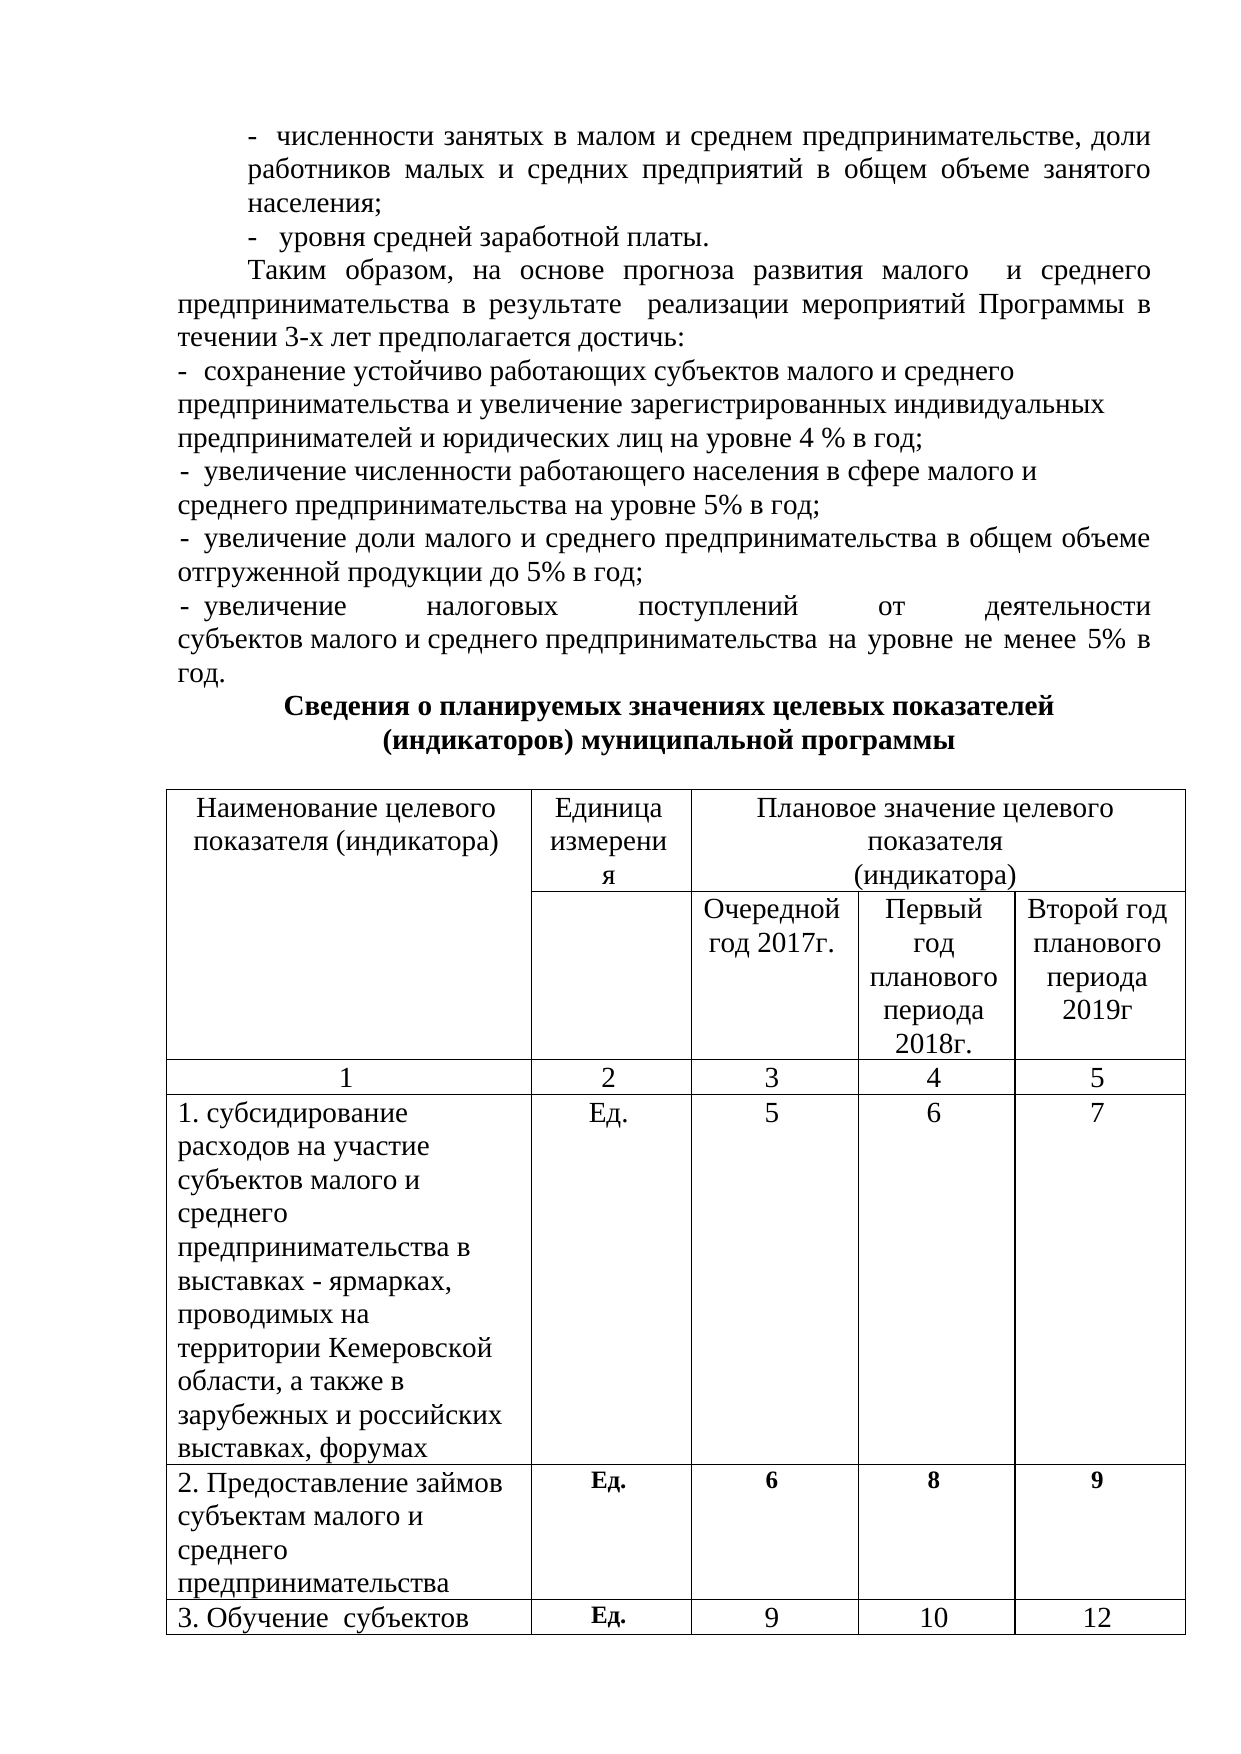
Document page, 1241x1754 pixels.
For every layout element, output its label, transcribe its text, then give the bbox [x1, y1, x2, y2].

table_cell 10 [859, 1600, 1014, 1634]
table_cell 5 [1016, 1060, 1185, 1094]
table_cell 12 [1016, 1600, 1185, 1634]
text Таким образом, на основе прогноза развития малого и среднего предпринимательства в результате реализации мероприятий Программы в течении 3-х лет предполагается достичь: [177, 252, 1152, 353]
table_cell 1. субсидирование расходов на участие субъектов малого и среднего предпринимательства в выставках - ярмарках, проводимых на территории Кемеровской области, а также в зарубежных и российских выставках, форумах [167, 1095, 531, 1464]
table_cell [167, 1600, 531, 1634]
table_cell Первый год планового периода 2018г. [859, 892, 1014, 1059]
list увеличение доли малого и среднего предпринимательства в общем объеме отгруженной продукции до 5% в год; [177, 521, 1152, 588]
table_header Плановое значение целевого показателя (индикатора) [692, 790, 1185, 891]
table_cell 2 [532, 1060, 691, 1094]
table_cell 1 [167, 1060, 531, 1094]
table_header Единица измерения [532, 790, 691, 891]
table_cell 5 [692, 1095, 858, 1464]
table_cell Второй год планового периода 2019г [1016, 892, 1185, 1059]
table_cell 7 [1016, 1095, 1185, 1464]
text Сведения о планируемых значениях целевых показателей [192, 688, 1146, 722]
table_cell 4 [859, 1060, 1014, 1094]
list сохранение устойчиво работающих субъектов малого и среднего предпринимательства и увеличение зарегистрированных индивидуальных предпринимателей и юридических лиц на уровне 4 % в год; [177, 353, 1152, 453]
table_cell 9 [1016, 1465, 1185, 1599]
list увеличение налоговых поступлений от деятельности субъектов малого и среднего предпринимательства на уровне не менее 5% в год. [177, 588, 1152, 688]
table_cell Ед. [532, 1465, 691, 1599]
list увеличение численности работающего населения в сфере малого и среднего предпринимательства на уровне 5% в год; [177, 453, 1152, 521]
text - численности занятых в малом и среднем предпринимательстве, доли работников малых и средних предприятий в общем объеме занятого населения; [247, 118, 1152, 219]
table_cell Ед. [532, 1600, 691, 1634]
table_cell Ед. [532, 1095, 691, 1464]
table_cell 8 [859, 1465, 1014, 1599]
table_cell 6 [692, 1465, 858, 1599]
text (индикаторов) муниципальной программы [192, 722, 1146, 755]
table_cell [532, 892, 691, 1059]
table_cell Очередной год 2017г. [692, 892, 858, 1059]
table_cell 9 [692, 1600, 858, 1634]
table_cell 3 [692, 1060, 858, 1094]
text - уровня средней заработной платы. [247, 219, 1152, 252]
table_header Наименование целевого показателя (индикатора) [167, 790, 531, 1059]
table_cell 2. Предоставление займов субъектам малого и среднего предпринимательства [167, 1465, 531, 1599]
table_cell 6 [859, 1095, 1014, 1464]
